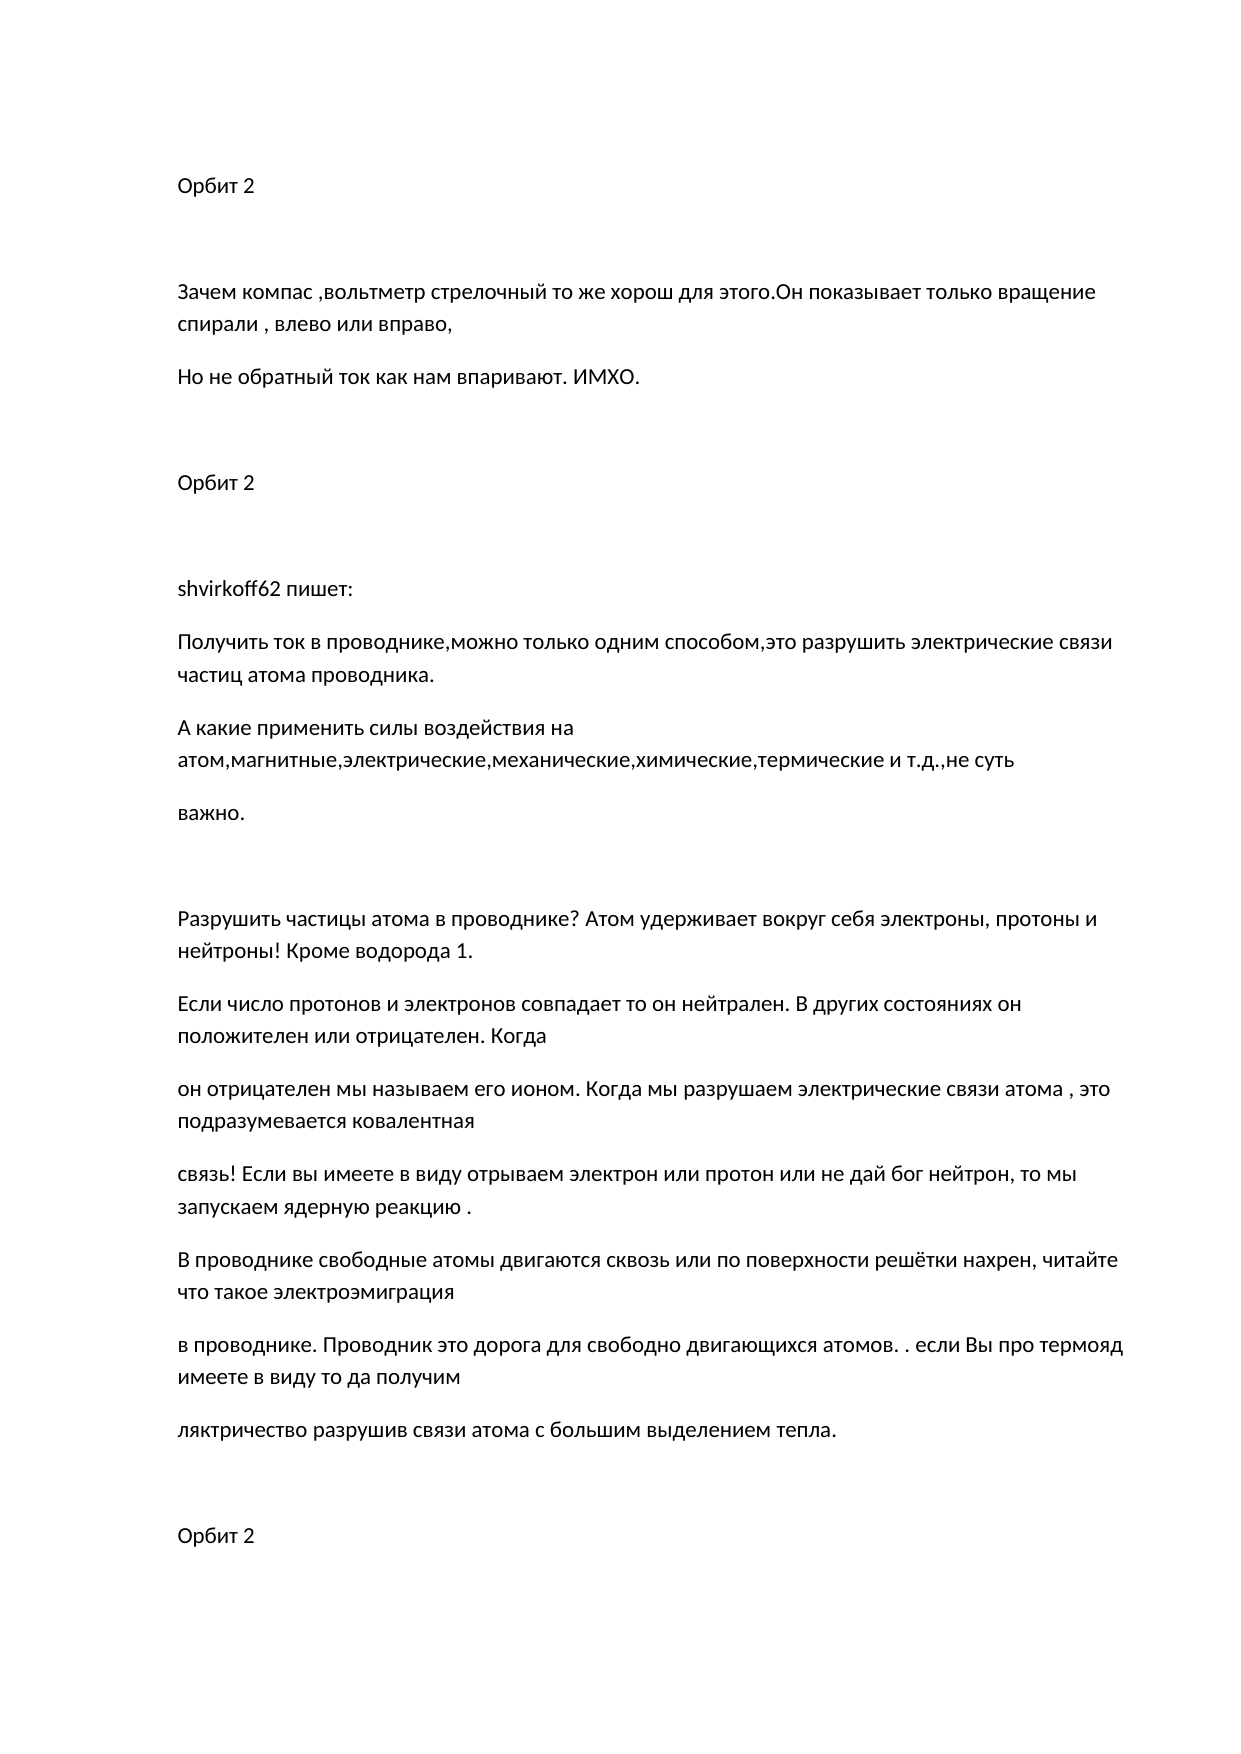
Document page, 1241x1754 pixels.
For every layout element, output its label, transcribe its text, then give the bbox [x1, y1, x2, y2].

text Если число протонов и электронов совпадает то он нейтрален. В других состояниях он положителен или отрицателен. Когда [177, 989, 1152, 1049]
text в проводнике. Проводник это дорога для свободно двигающихся атомов. . если Вы про термояд имеете в виду то да получим [177, 1330, 1152, 1390]
text Орбит 2 [177, 1521, 1152, 1549]
text Получить ток в проводнике,можно только одним способом,это разрушить электрические связи частиц атома проводника. [177, 627, 1152, 688]
text ляктричество разрушив связи атома с большим выделением тепла. [177, 1415, 1152, 1443]
text Но не обратный ток как нам впаривают. ИМХО. [177, 362, 1152, 390]
text связь! Если вы имеете в виду отрываем электрон или протон или не дай бог нейтрон, то мы запускаем ядерную реакцию . [177, 1159, 1152, 1220]
text В проводнике свободные атомы двигаются сквозь или по поверхности решётки нахрен, читайте что такое электроэмиграция [177, 1245, 1152, 1305]
text Орбит 2 [177, 171, 1152, 199]
text важно. [177, 798, 1152, 826]
text Орбит 2 [177, 468, 1152, 496]
text Зачем компас ,вольтметр стрелочный то же хорош для этого.Он показывает только вращение спирали , влево или вправо, [177, 277, 1152, 337]
text Разрушить частицы атома в проводнике? Атом удерживает вокруг себя электроны, протоны и нейтроны! Кроме водорода 1. [177, 904, 1152, 964]
text он отрицателен мы называем его ионом. Когда мы разрушаем электрические связи атома , это подразумевается ковалентная [177, 1074, 1152, 1134]
text А какие применить силы воздействия на атом,магнитные,электрические,механические,химические,термические и т.д.,не суть [177, 713, 1152, 773]
text shvirkoff62 пишет: [177, 574, 1152, 602]
